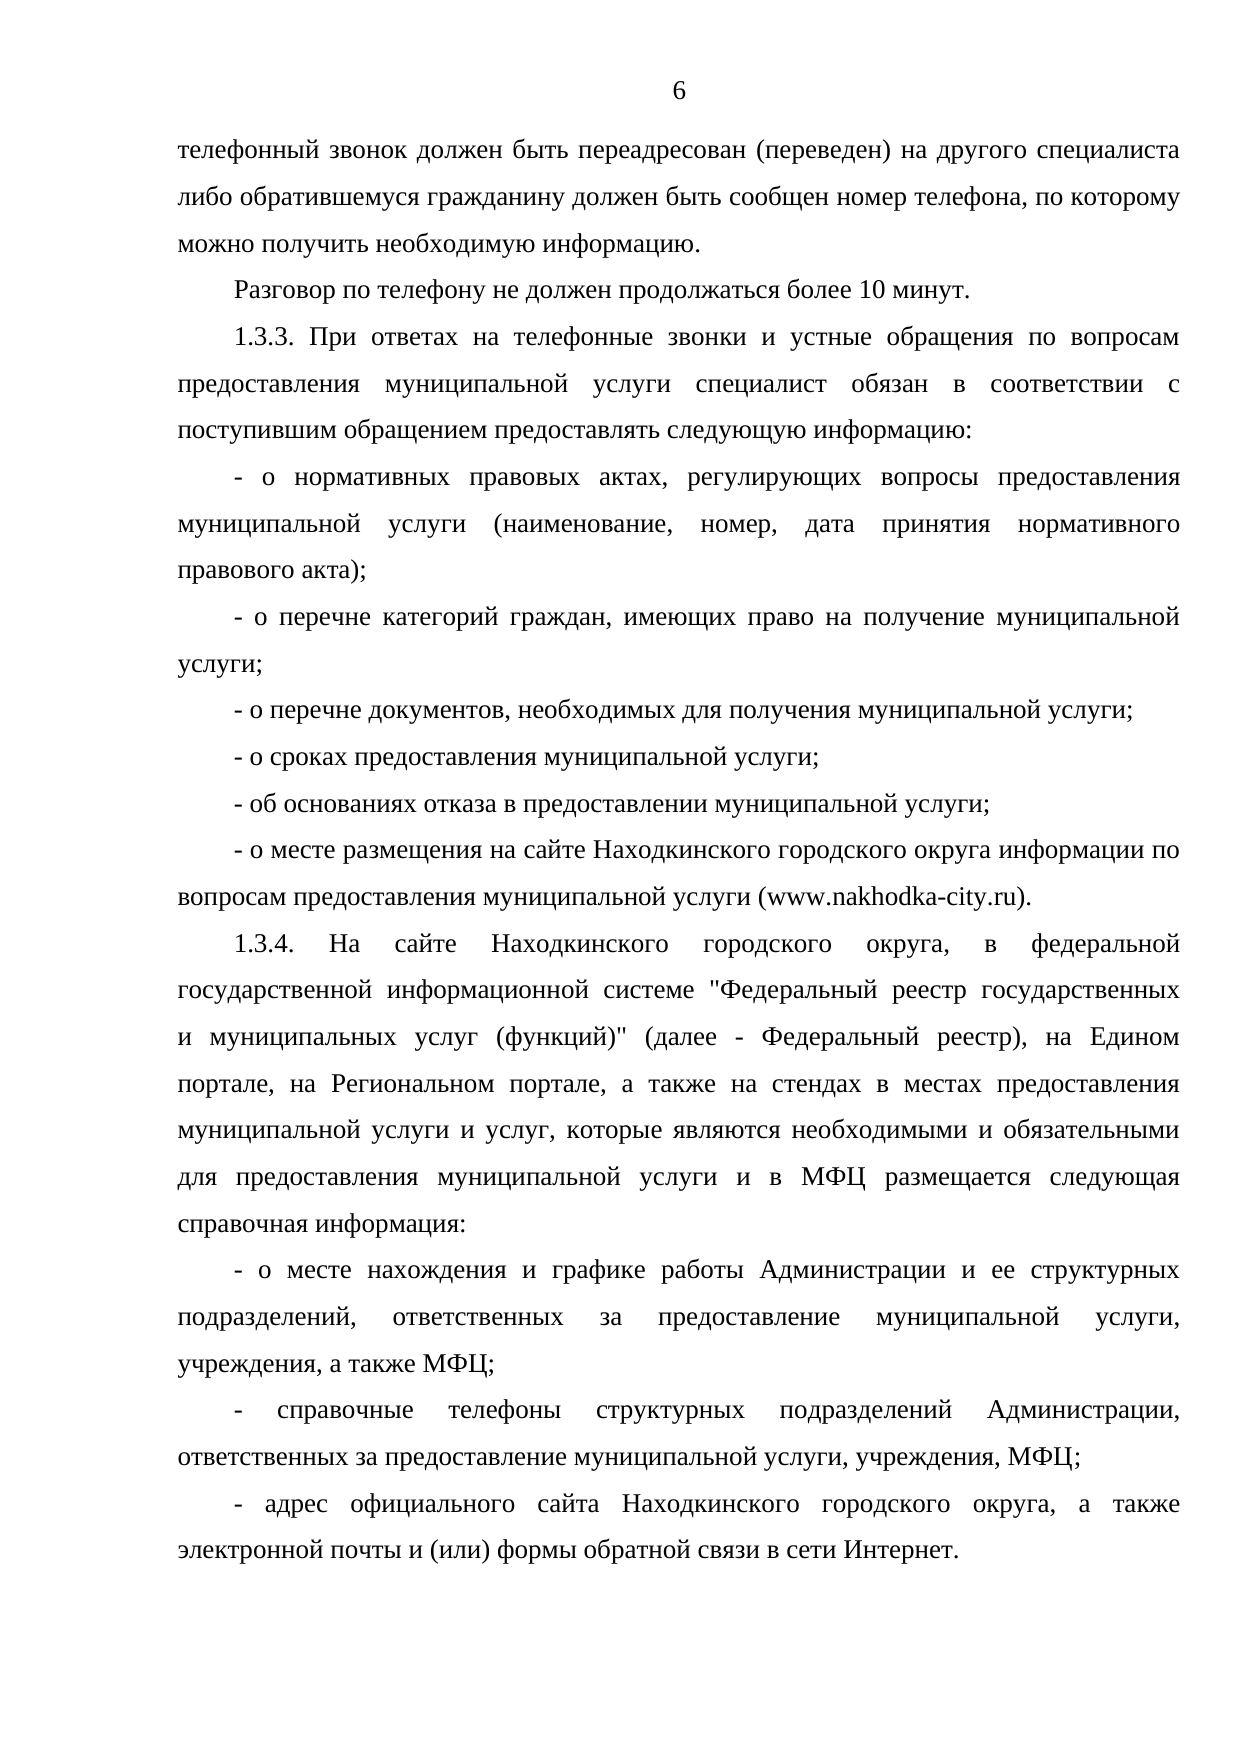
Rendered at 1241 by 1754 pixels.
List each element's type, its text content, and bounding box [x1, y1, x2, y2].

text - об основаниях отказа в предоставлении муниципальной услуги; [177, 787, 1181, 818]
text - о нормативных правовых актах, регулирующих вопросы предоставления муниципальной услуги (наименование, номер, дата принятия нормативного правового акта); [177, 460, 1181, 585]
text - о месте размещения на сайте Находкинского городского округа информации по вопросам предоставления муниципальной услуги (www.nakhodka-city.ru). [177, 834, 1181, 911]
text Разговор по телефону не должен продолжаться более 10 минут. [177, 274, 1181, 305]
text - о месте нахождения и графике работы Администрации и ее структурных подразделений, ответственных за предоставление муниципальной услуги, учреждения, а также МФЦ; [177, 1254, 1181, 1378]
text - о перечне категорий граждан, имеющих право на получение муниципальной услуги; [177, 600, 1181, 678]
text - о перечне документов, необходимых для получения муниципальной услуги; [177, 694, 1181, 725]
text - справочные телефоны структурных подразделений Администрации, ответственных за предоставление муниципальной услуги, учреждения, МФЦ; [177, 1394, 1181, 1471]
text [177, 134, 1181, 258]
text 1.3.3. При ответах на телефонные звонки и устные обращения по вопросам предоставления муниципальной услуги специалист обязан в соответствии с поступившим обращением предоставлять следующую информацию: [177, 320, 1181, 445]
text - о сроках предоставления муниципальной услуги; [177, 740, 1181, 771]
text - адрес официального сайта Находкинского городского округа, а также электронной почты и (или) формы обратной связи в сети Интернет. [177, 1487, 1181, 1565]
text 1.3.4. На сайте Находкинского городского округа, в федеральной государственной информационной системе "Федеральный реестр государственных и муниципальных услуг (функций)" (далее - Федеральный реестр), на Едином портале, на Региональном портале, а также на стендах в местах предоставления муниципальной услуги и услуг, которые являются необходимыми и обязательными для предоставления муниципальной услуги и в МФЦ размещается следующая справочная информация: [177, 927, 1181, 1238]
